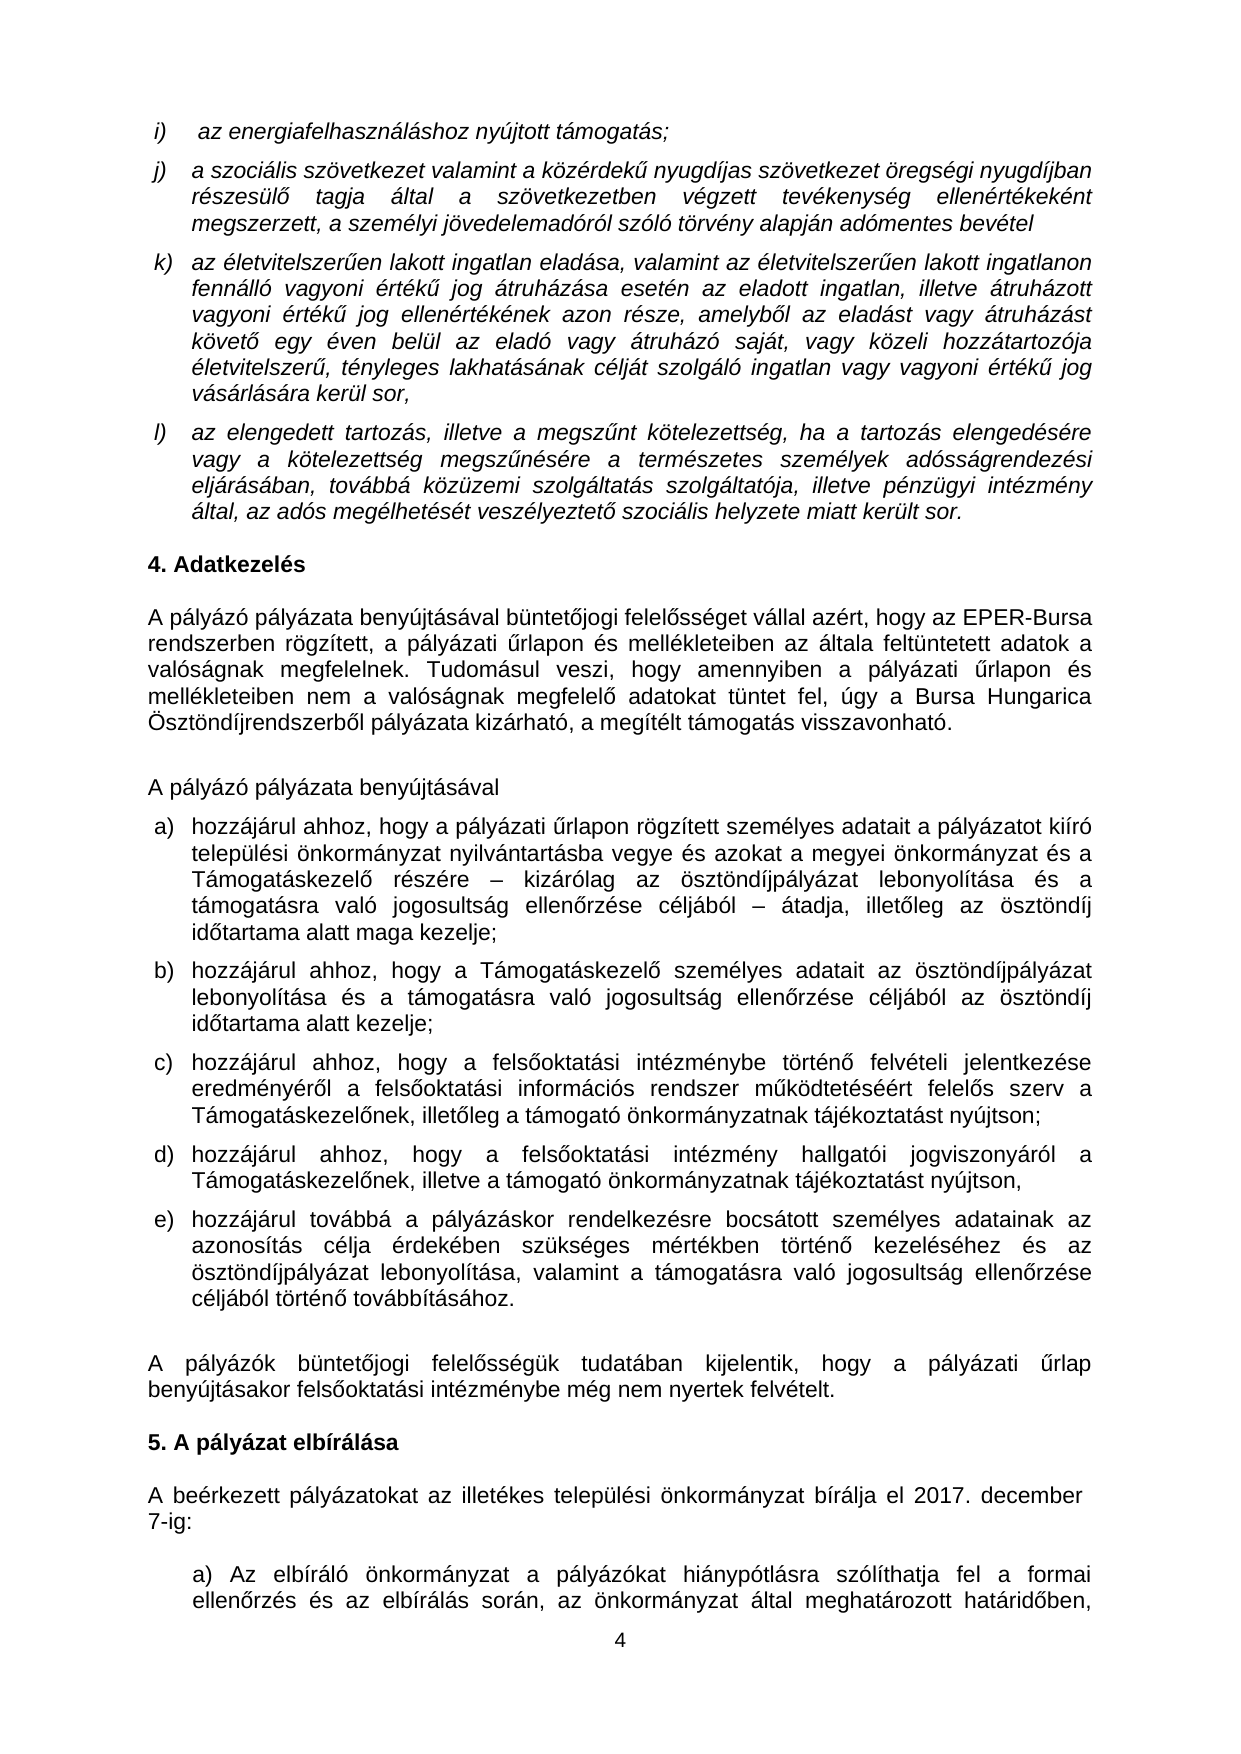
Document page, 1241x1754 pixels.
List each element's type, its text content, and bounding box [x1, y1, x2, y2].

text 4. Adatkezelés [148, 551, 1092, 577]
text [192, 1561, 1092, 1613]
list hozzájárul ahhoz, hogy a Támogatáskezelő személyes adatait az ösztöndíjpályázat lebonyolítása és a támogatásra való jogosultság ellenőrzése céljából az ösztöndíj időtartama alatt kezelje; [154, 957, 1092, 1036]
text A beérkezett pályázatokat az illetékes települési önkormányzat bírálja el 2017. december 7-ig: [148, 1482, 1092, 1534]
list az energiafelhasználáshoz nyújtott támogatás; [154, 118, 1092, 144]
text 5. A pályázat elbírálása [148, 1429, 1092, 1455]
text A pályázó pályázata benyújtásával büntetőjogi felelősséget vállal azért, hogy az EPER-Bursa rendszerben rögzített, a pályázati űrlapon és mellékleteiben az általa feltüntetett adatok a valóságnak megfelelnek. Tudomásul veszi, hogy amennyiben a pályázati űrlapon és mellékleteiben nem a valóságnak megfelelő adatokat tüntet fel, úgy a Bursa Hungarica Ösztöndíjrendszerből pályázata kizárható, a megítélt támogatás visszavonható. [148, 604, 1092, 735]
list az elengedett tartozás, illetve a megszűnt kötelezettség, ha a tartozás elengedésére vagy a kötelezettség megszűnésére a természetes személyek adósságrendezési eljárásában, továbbá közüzemi szolgáltatás szolgáltatója, illetve pénzügyi intézmény által, az adós megélhetését veszélyeztető szociális helyzete miatt került sor. [154, 419, 1092, 524]
list hozzájárul ahhoz, hogy a pályázati űrlapon rögzített személyes adatait a pályázatot kiíró települési önkormányzat nyilvántartásba vegye és azokat a megyei önkormányzat és a Támogatáskezelő részére – kizárólag az ösztöndíjpályázat lebonyolítása és a támogatásra való jogosultság ellenőrzése céljából – átadja, illetőleg az ösztöndíj időtartama alatt maga kezelje; [154, 813, 1092, 945]
text A pályázók büntetőjogi felelősségük tudatában kijelentik, hogy a pályázati űrlap benyújtásakor felsőoktatási intézménybe még nem nyertek felvételt. [148, 1350, 1092, 1403]
text A pályázó pályázata benyújtásával [148, 774, 1092, 801]
list hozzájárul ahhoz, hogy a felsőoktatási intézménybe történő felvételi jelentkezése eredményéről a felsőoktatási információs rendszer működtetéséért felelős szerv a Támogatáskezelőnek, illetőleg a támogató önkormányzatnak tájékoztatást nyújtson; [154, 1049, 1092, 1128]
list az életvitelszerűen lakott ingatlan eladása, valamint az életvitelszerűen lakott ingatlanon fennálló vagyoni értékű jog átruházása esetén az eladott ingatlan, illetve átruházott vagyoni értékű jog ellenértékének azon része, amelyből az eladást vagy átruházást követő egy éven belül az eladó vagy átruházó saját, vagy közeli hozzátartozója életvitelszerű, tényleges lakhatásának célját szolgáló ingatlan vagy vagyoni értékű jog vásárlására kerül sor, [154, 248, 1092, 407]
list hozzájárul továbbá a pályázáskor rendelkezésre bocsátott személyes adatainak az azonosítás célja érdekében szükséges mértékben történő kezeléséhez és az ösztöndíjpályázat lebonyolítása, valamint a támogatásra való jogosultság ellenőrzése céljából történő továbbításához. [154, 1206, 1092, 1311]
list hozzájárul ahhoz, hogy a felsőoktatási intézmény hallgatói jogviszonyáról a Támogatáskezelőnek, illetve a támogató önkormányzatnak tájékoztatást nyújtson, [154, 1141, 1092, 1193]
list a szociális szövetkezet valamint a közérdekű nyugdíjas szövetkezet öregségi nyugdíjban részesülő tagja által a szövetkezetben végzett tevékenység ellenértékeként megszerzett, a személyi jövedelemadóról szóló törvény alapján adómentes bevétel [154, 157, 1092, 236]
